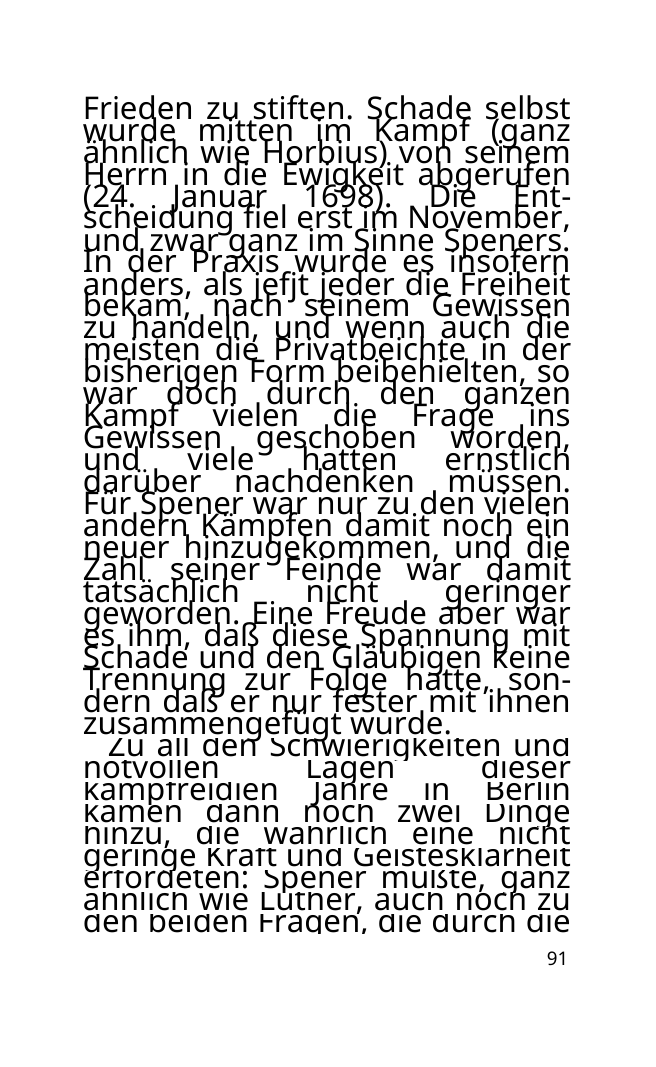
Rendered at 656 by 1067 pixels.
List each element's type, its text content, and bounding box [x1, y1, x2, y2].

text 91 [547, 951, 568, 969]
text Zu all den Schwierigkeiten und notvollen Lagen dieser kampfreidien Jahre in Berlin kamen dann noch zwei Dinge hinzu, die wahrlich eine nicht geringe Kraft und Geistesklarheit erfordeten: Spener mußte, ganz ähnlich wie Luther, auch noch zu den beiden Fragen, die durch die Schwärmer und die katholische Kirche aufkamen, Stellung nehmen. [83, 739, 571, 934]
text Frieden zu stiften. Schade selbst wurde mitten im Kampf (ganz ähnlich wie Horbius) von seinem Herrn in die Ewigkeit abgerufen (24. Januar 1698). Die Entscheidung fiel erst im November, und zwar ganz im Sinne Speners. In der Praxis wurde es insofern anders, als jefjt jeder die Freiheit bekam, nach seinem Gewissen zu handeln, und wenn auch die meisten die Privatbeichte in der bisherigen Form beibehielten, so war doch durch den ganzen Kampf vielen die Frage ins Gewissen geschoben worden, und viele hatten ernstlich darüber nachdenken müssen. Für Spener war nur zu den vielen andern Kämpfen damit noch ein neuer hinzugekommen, und die Zahl seiner Feinde war damit tatsächlich nicht geringer geworden. Eine Freude aber war es ihm, daß diese Spannung mit Schade und den Gläubigen keine Trennung zur Folge hatte, sondern daß er nur fester mit ihnen zusammengefügt wurde. [83, 102, 571, 739]
